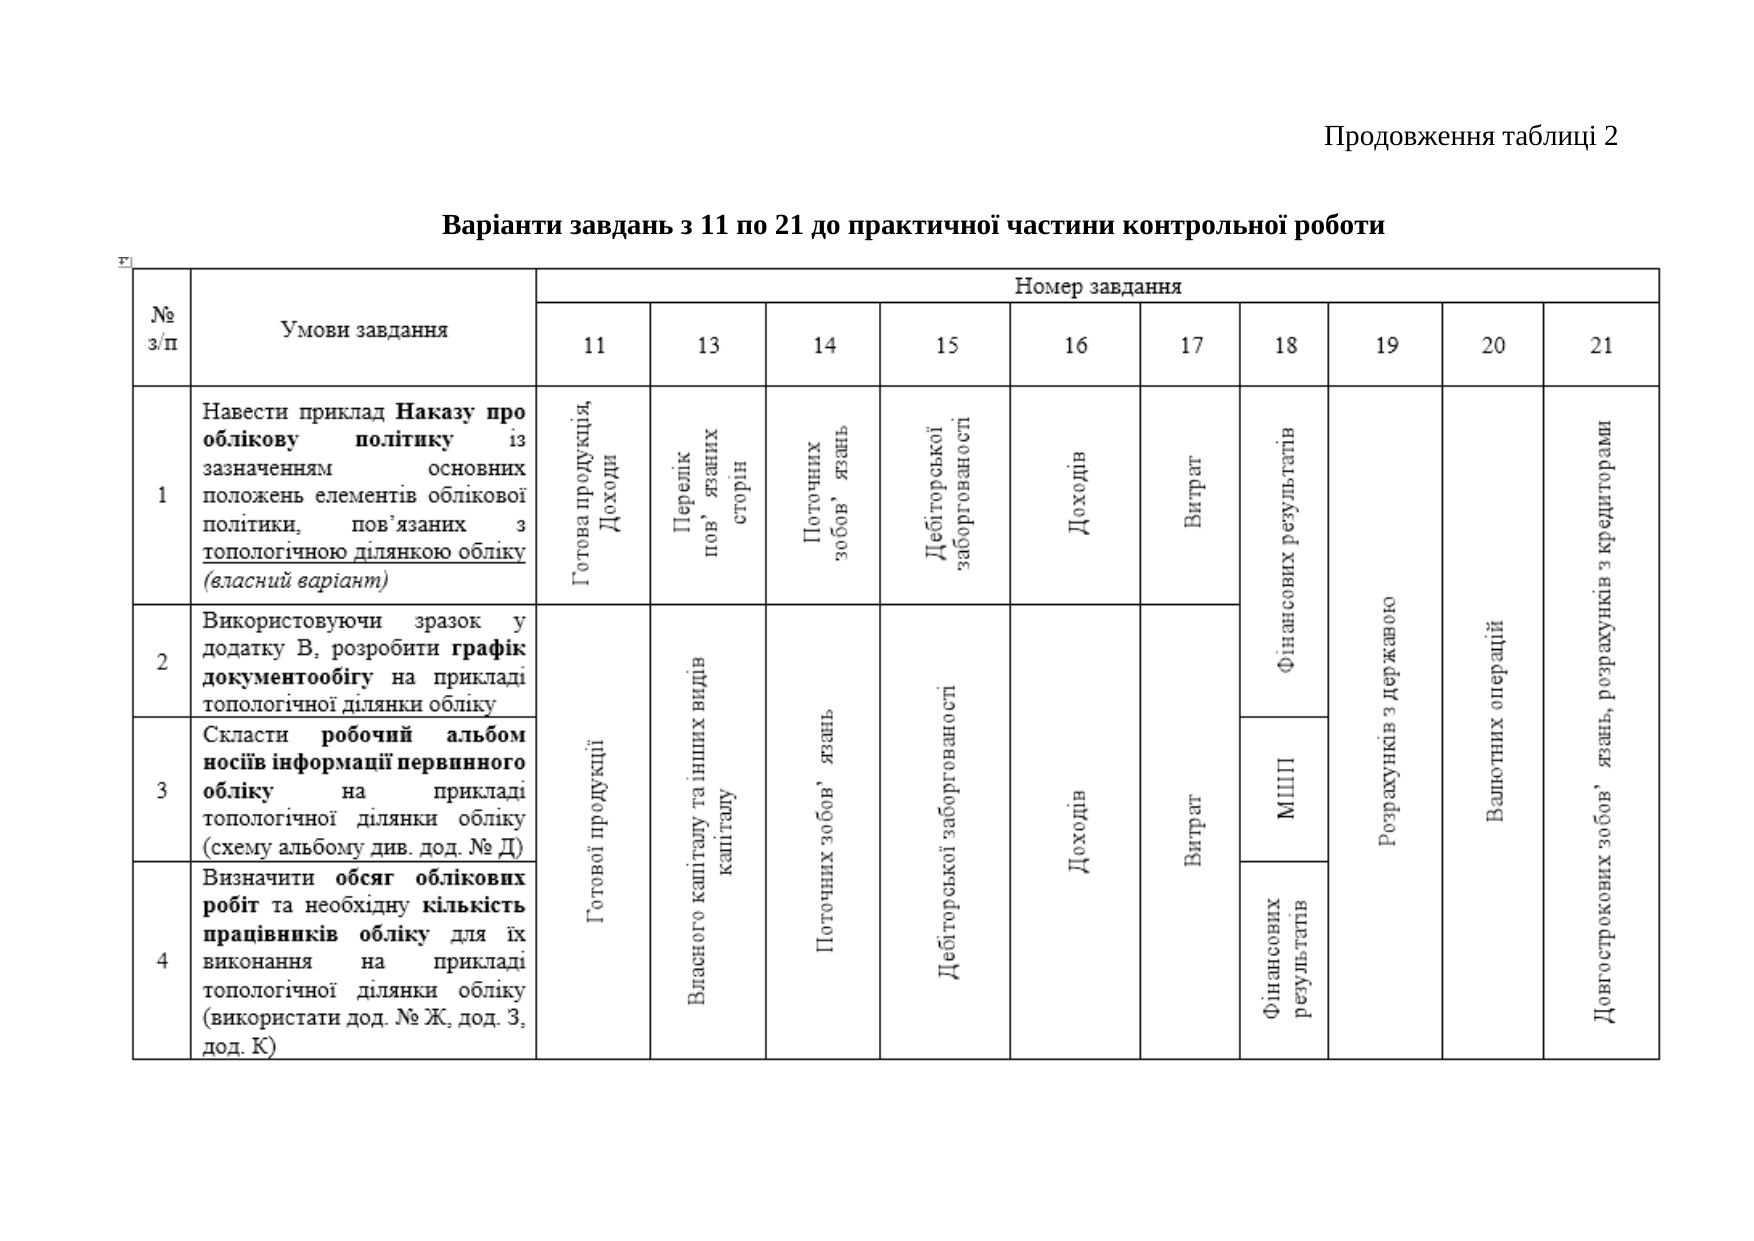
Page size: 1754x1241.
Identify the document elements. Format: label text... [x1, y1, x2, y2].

picture [118, 257, 1670, 1070]
text Варіанти завдань з 11 по 21 до практичної частини контрольної роботи [118, 207, 1636, 241]
text Продовження таблиці 2 [118, 118, 1636, 152]
